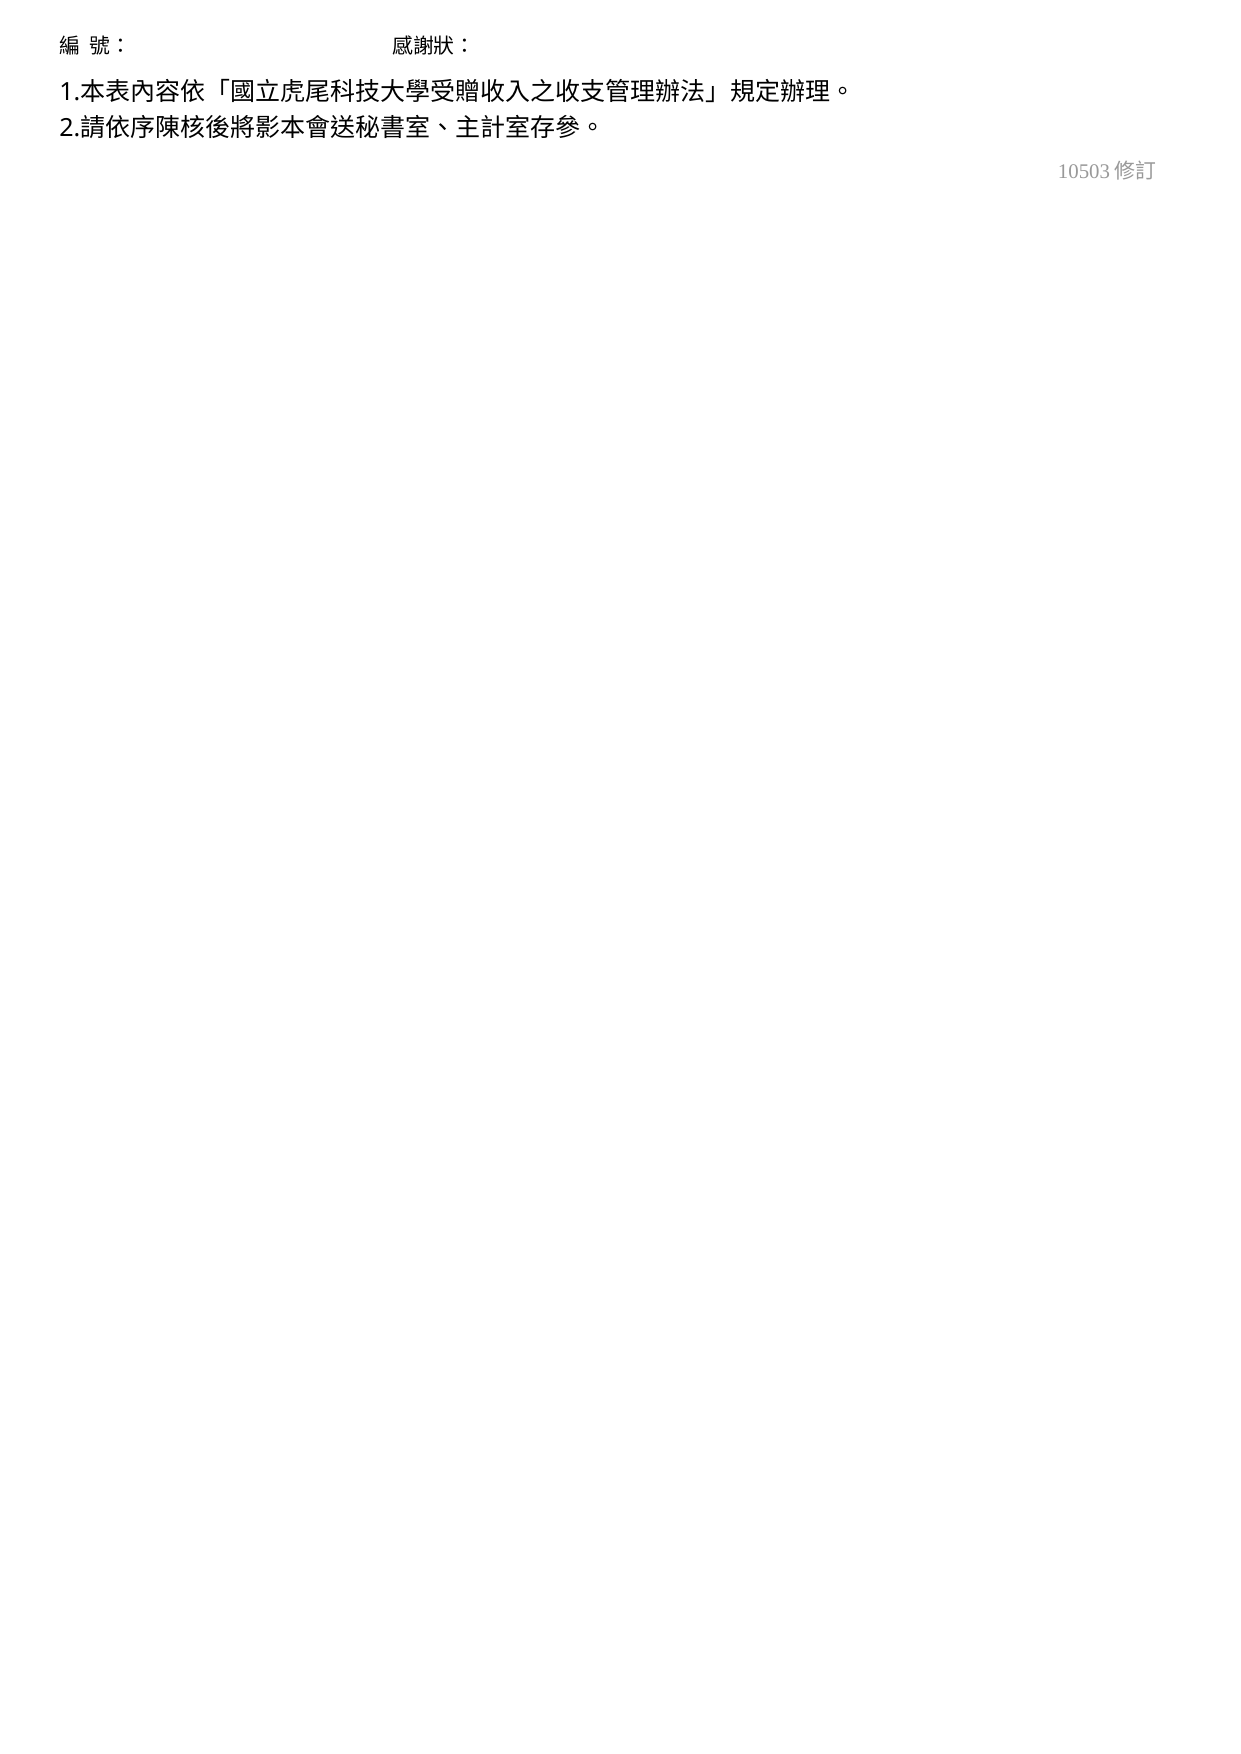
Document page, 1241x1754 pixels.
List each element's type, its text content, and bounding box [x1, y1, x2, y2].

text 2.請依序陳核後將影本會送秘書室、主計室存參。 [59, 107, 1181, 143]
text 1.本表內容依「國立虎尾科技大學受贈收入之收支管理辦法」規定辦理。 [59, 71, 1181, 107]
